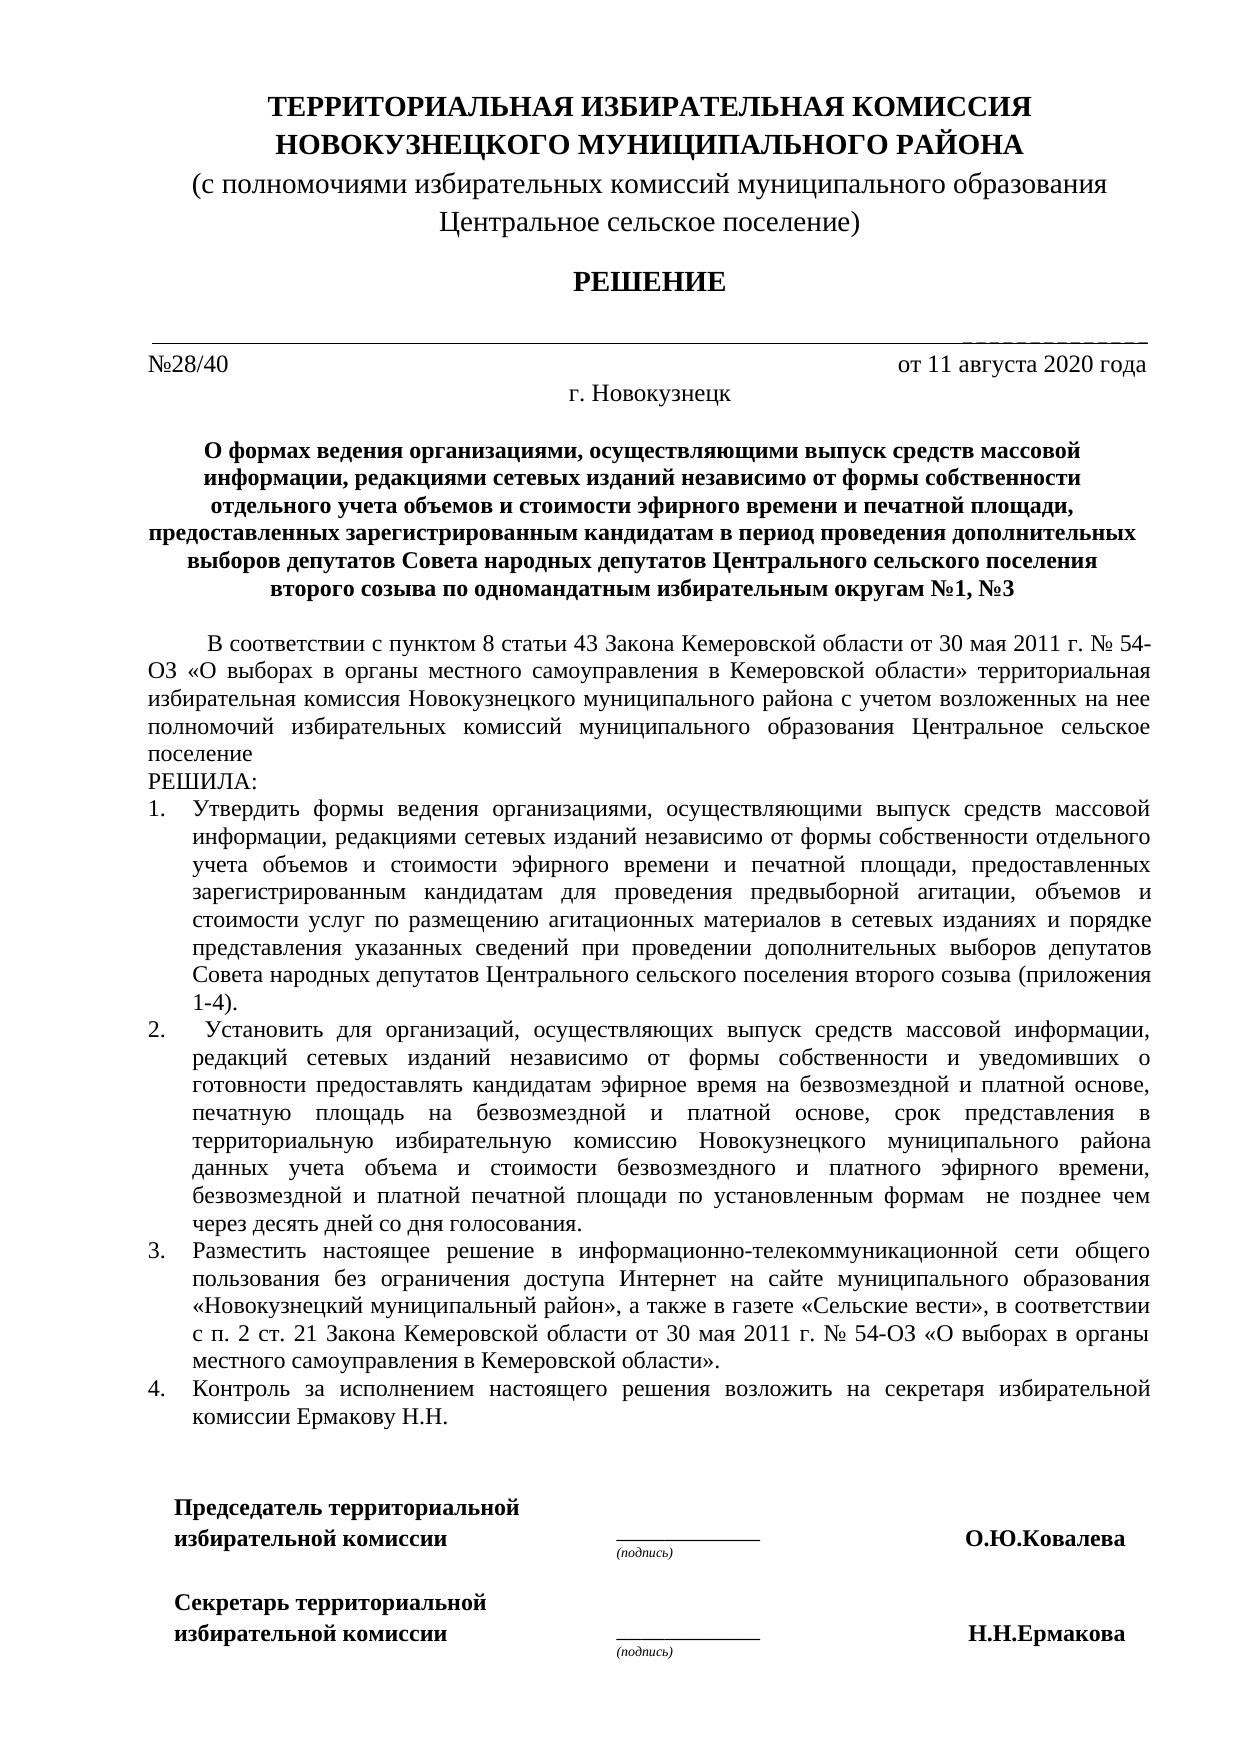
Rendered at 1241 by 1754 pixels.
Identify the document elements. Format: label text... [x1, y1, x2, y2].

text (с полномочиями избирательных комиссий муниципального образования Центральное сельское поселение) [148, 166, 1152, 238]
table_header О.Ю.Ковалева [841, 1429, 1137, 1588]
text №28/40 от 11 августа 2020 года [148, 349, 1152, 378]
list Разместить настоящее решение в информационно-телекоммуникационной сети общего пользования без ограничения доступа Интернет на сайте муниципального образования «Новокузнецкий муниципальный район», а также в газете «Сельские вести», в соответствии с п. 2 ст. 21 Закона Кемеровской области от 30 мая . № 54-ОЗ «О выборах в органы местного самоуправления в Кемеровской области». [148, 1236, 1152, 1374]
text РЕШЕНИЕ [148, 264, 1152, 297]
table_cell Секретарь территориальной избирательной комиссии [163, 1588, 605, 1683]
text В соответствии с пунктом 8 статьи 43 Закона Кемеровской области от 30 мая . № 54-ОЗ «О выборах в органы местного самоуправления в Кемеровской области» территориальная избирательная комиссия Новокузнецкого муниципального района с учетом возложенных на нее полномочий избирательных комиссий муниципального образования Центральное сельское поселение [148, 629, 1152, 767]
list Утвердить формы ведения организациями, осуществляющими выпуск средств массовой информации, редакциями сетевых изданий независимо от формы собственности отдельного учета объемов и стоимости эфирного времени и печатной площади, предоставленных зарегистрированным кандидатам для проведения предвыборной агитации, объемов и стоимости услуг по размещению агитационных материалов в сетевых изданиях и порядке представления указанных сведений при проведении дополнительных выборов депутатов Совета народных депутатов Центрального сельского поселения второго созыва (приложения 1-4). [148, 794, 1152, 1015]
list Установить для организаций, осуществляющих выпуск средств массовой информации, редакций сетевых изданий независимо от формы собственности и уведомивших о готовности предоставлять кандидатам эфирное время на безвозмездной и платной основе, печатную площадь на безвозмездной и платной основе, срок представления в территориальную избирательную комиссию Новокузнецкого муниципального района данных учета объема и стоимости безвозмездного и платного эфирного времени, безвозмездной и платной печатной площади по установленным формам не позднее чем через десять дней со дня голосования. [148, 1015, 1152, 1236]
table_header ____________ (подпись) [605, 1429, 841, 1588]
text ______________ [148, 323, 1152, 346]
list Контроль за исполнением настоящего решения возложить на секретаря избирательной комиссии Ермакову Н.Н. [148, 1374, 1152, 1429]
subtitle ТЕРРИТОРИАЛЬНАЯ ИЗБИРАТЕЛЬНАЯ КОМИССИЯ НОВОКУЗНЕЦКОГО МУНИЦИПАЛЬНОГО РАЙОНА [148, 89, 1152, 161]
text решила: [148, 767, 1152, 794]
text г. Новокузнецк [148, 378, 1152, 407]
table_cell Н.Н.Ермакова [841, 1588, 1137, 1683]
table_cell ____________ (подпись) [605, 1588, 841, 1683]
text О формах ведения организациями, осуществляющими выпуск средств массовой информации, редакциями сетевых изданий независимо от формы собственности отдельного учета объемов и стоимости эфирного времени и печатной площади, предоставленных зарегистрированным кандидатам в период проведения дополнительных выборов депутатов Совета народных депутатов Центрального сельского поселения второго созыва по одномандатным избирательным округам №1, №3 [148, 436, 1137, 601]
table_header Председатель территориальной избирательной комиссии [163, 1429, 605, 1588]
